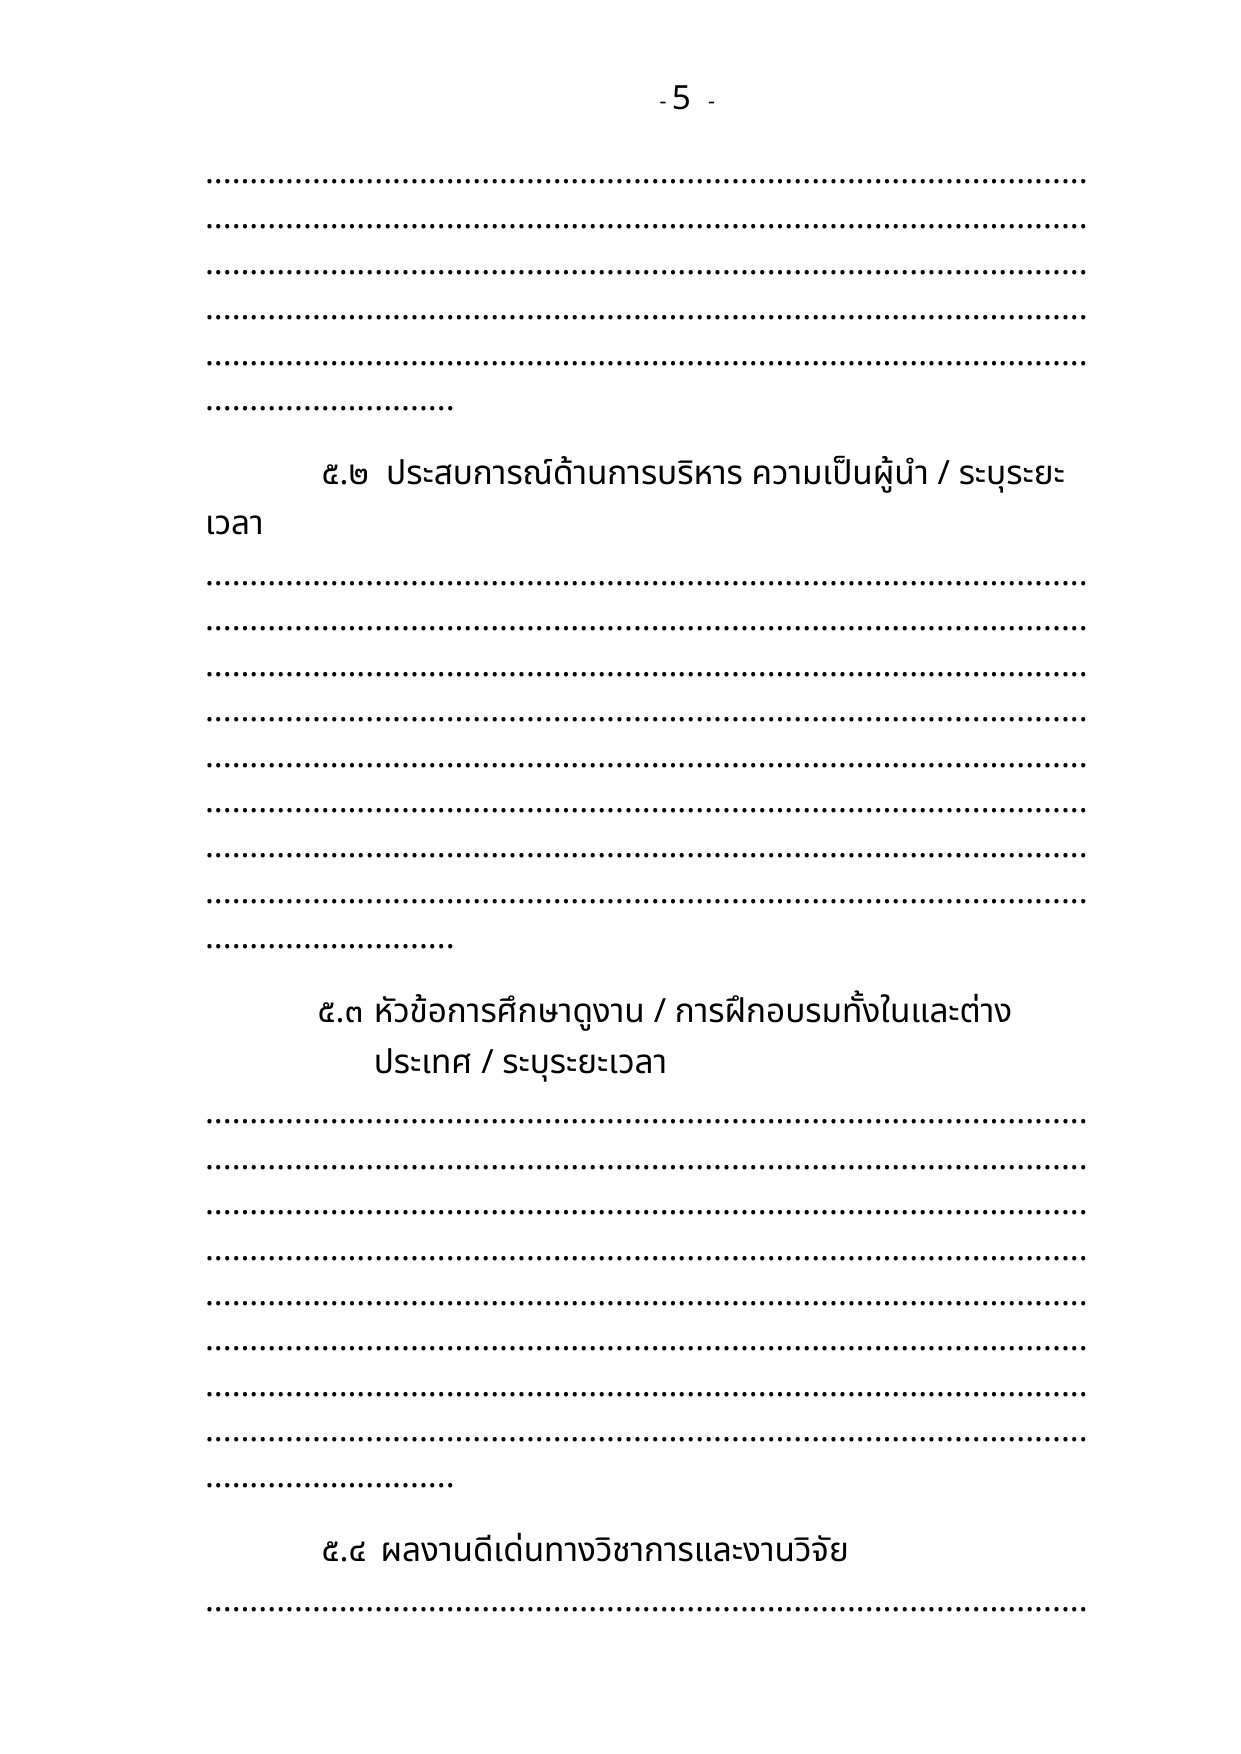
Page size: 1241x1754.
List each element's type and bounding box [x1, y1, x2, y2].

table_cell [177, 148, 1122, 1621]
